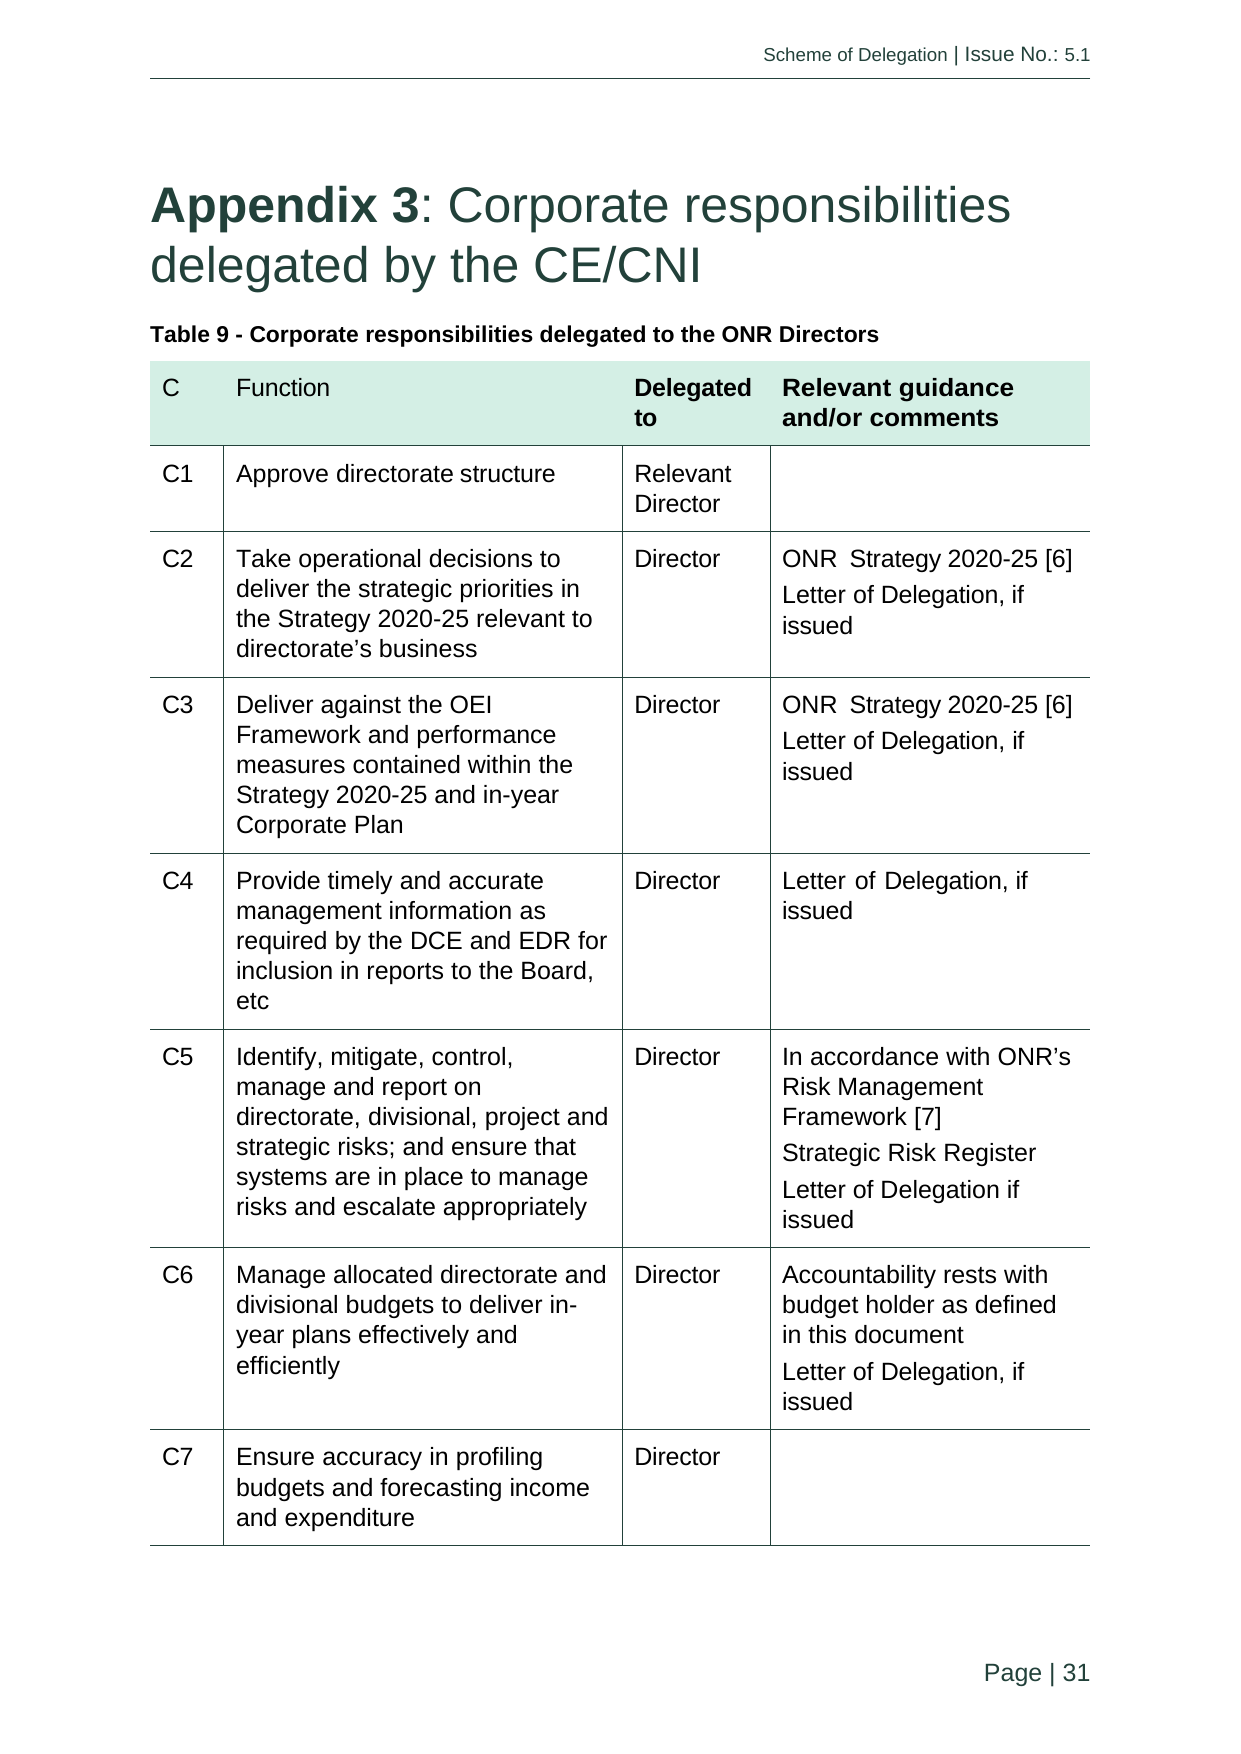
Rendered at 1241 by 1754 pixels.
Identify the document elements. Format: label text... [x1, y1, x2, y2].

table_cell [771, 1430, 1090, 1545]
table_cell Director [623, 1430, 770, 1545]
table_cell ONR Strategy 2020-25 Letter of Delegation, if issued [771, 532, 1090, 677]
table_cell C7 [150, 1430, 223, 1545]
table_cell C5 [150, 1030, 223, 1247]
table_cell Letter of Delegation, if issued [771, 854, 1090, 1029]
table_header Function [224, 361, 622, 445]
table_cell C3 [150, 678, 223, 853]
table_cell Relevant Director [623, 446, 770, 531]
table_cell Provide timely and accurate management information as required by the DCE and EDR for inclusion in reports to the Board, etc [224, 854, 622, 1029]
table_cell Identify, mitigate, control, manage and report on directorate, divisional, project and strategic risks; and ensure that systems are in place to manage risks and escalate appropriately [224, 1030, 622, 1247]
table_cell Director [623, 1248, 770, 1429]
table_cell [771, 446, 1090, 531]
table_cell Director [623, 532, 770, 677]
table_cell Ensure accuracy in profiling budgets and forecasting income and expenditure [224, 1430, 622, 1545]
table_cell Accountability rests with budget holder as defined in this document Letter of Delegation, if issued [771, 1248, 1090, 1429]
table_cell C4 [150, 854, 223, 1029]
table_cell C1 [150, 446, 223, 531]
table_cell C2 [150, 532, 223, 677]
table_header Delegated to [622, 361, 770, 445]
table_cell Director [623, 1030, 770, 1247]
table_cell Manage allocated directorate and divisional budgets to deliver in-year plans effectively and efficiently [224, 1248, 622, 1429]
table_header Relevant guidance and/or comments [770, 361, 1090, 445]
table_header C [150, 361, 224, 445]
table_cell C6 [150, 1248, 223, 1429]
table_cell Take operational decisions to deliver the strategic priorities in the Strategy 2020-25 relevant to directorate’s business [224, 532, 622, 677]
subtitle Appendix 3: Corporate responsibilities delegated by the CE/CNI [150, 175, 1090, 293]
table_cell Director [623, 854, 770, 1029]
table_cell Deliver against the OEI Framework and performance measures contained within the Strategy 2020-25 and in-year Corporate Plan [224, 678, 622, 853]
table_cell ONR Strategy 2020-25 Letter of Delegation, if issued [771, 678, 1090, 853]
table_cell In accordance with ONR’s Risk Management Framework Strategic Risk Register Letter of Delegation if issued [771, 1030, 1090, 1247]
table_cell Director [623, 678, 770, 853]
table_cell Approve directorate structure [224, 446, 622, 531]
